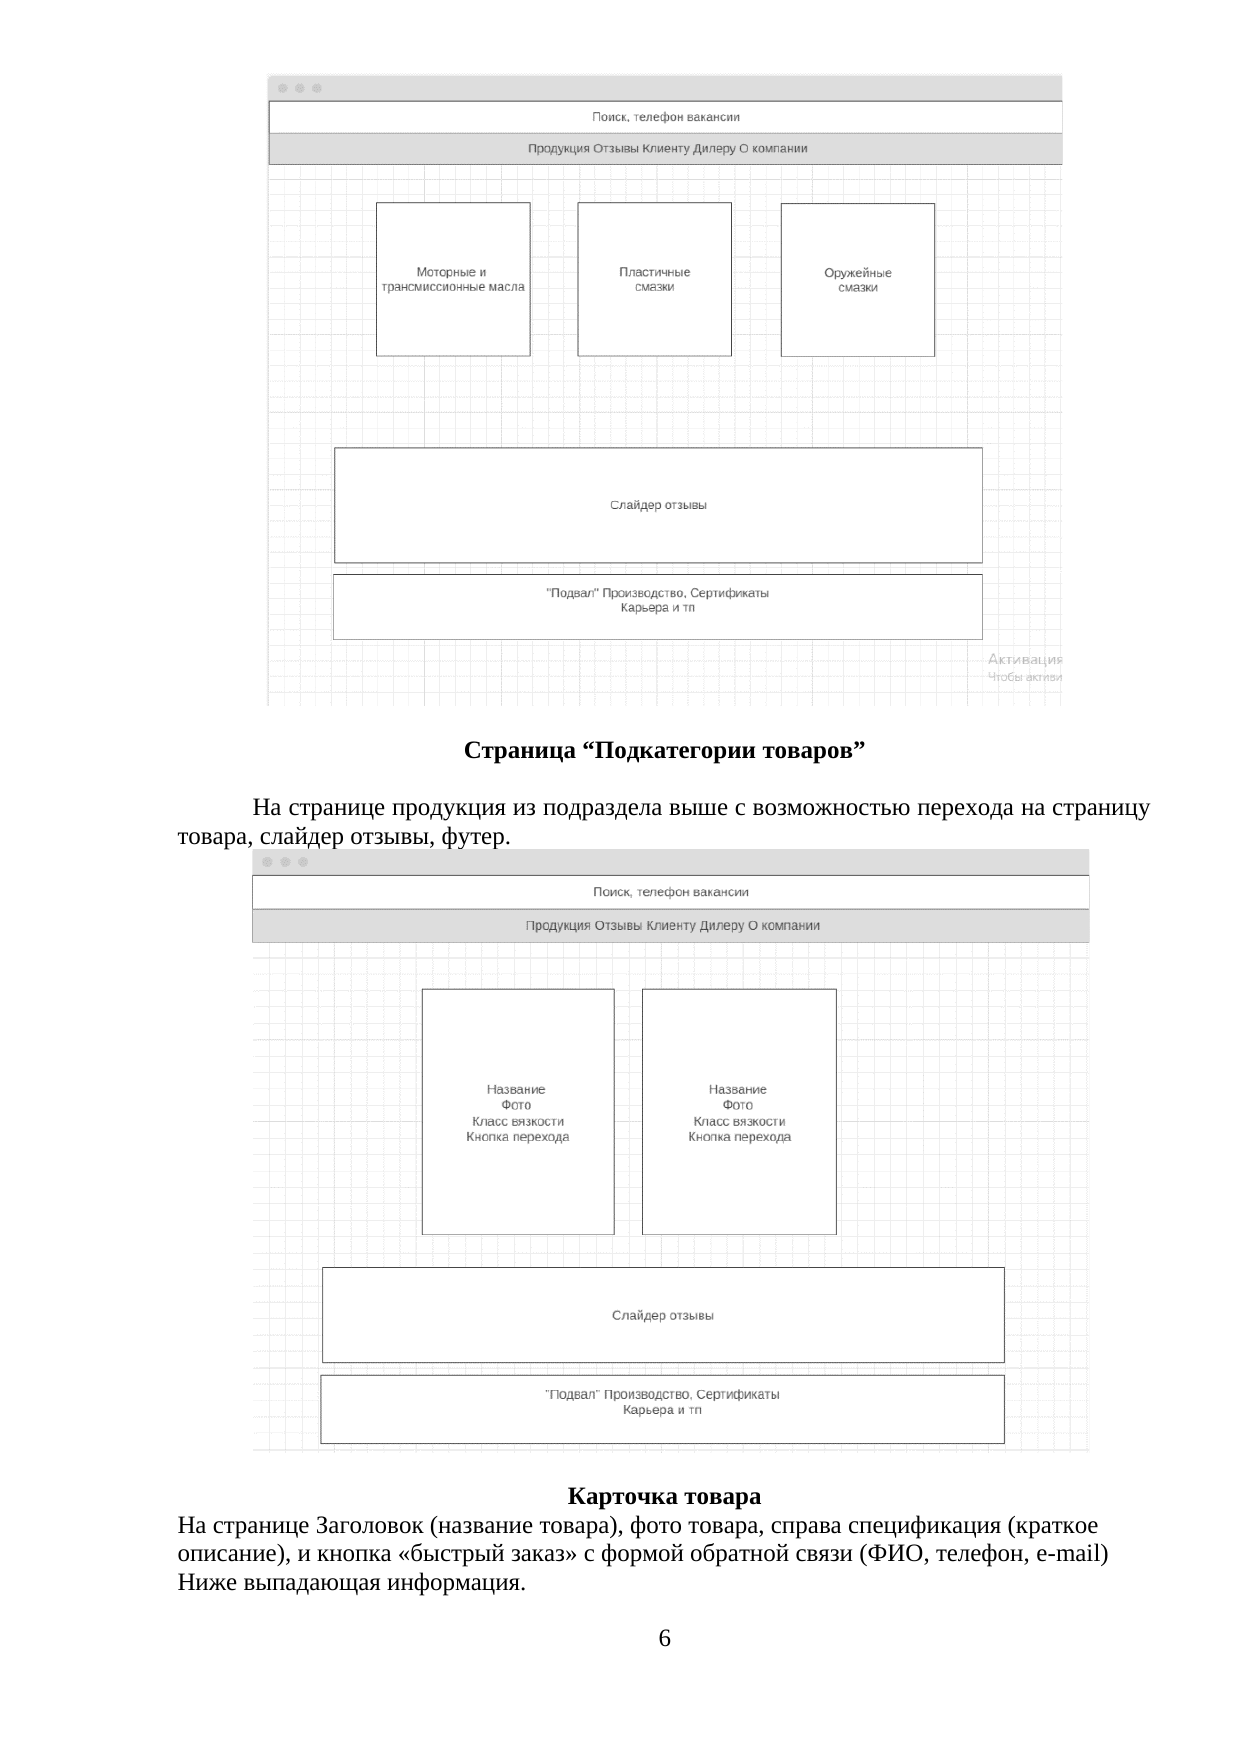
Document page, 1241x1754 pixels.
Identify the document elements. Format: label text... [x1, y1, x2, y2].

picture [266, 73, 1063, 706]
text Ниже выпадающая информация. [177, 1567, 1152, 1596]
text На странице продукция из подраздела выше с возможностью перехода на страницу товара, слайдер отзывы, футер. [177, 792, 1152, 850]
text Страница “Подкатегории товаров” [177, 735, 1152, 763]
text Карточка товара [177, 1481, 1152, 1510]
picture [252, 849, 1090, 1453]
text На странице Заголовок (название товара), фото товара, справа спецификация (краткое описание), и кнопка «быстрый заказ» с формой обратной связи (ФИО, телефон, e-mail) [177, 1510, 1152, 1567]
